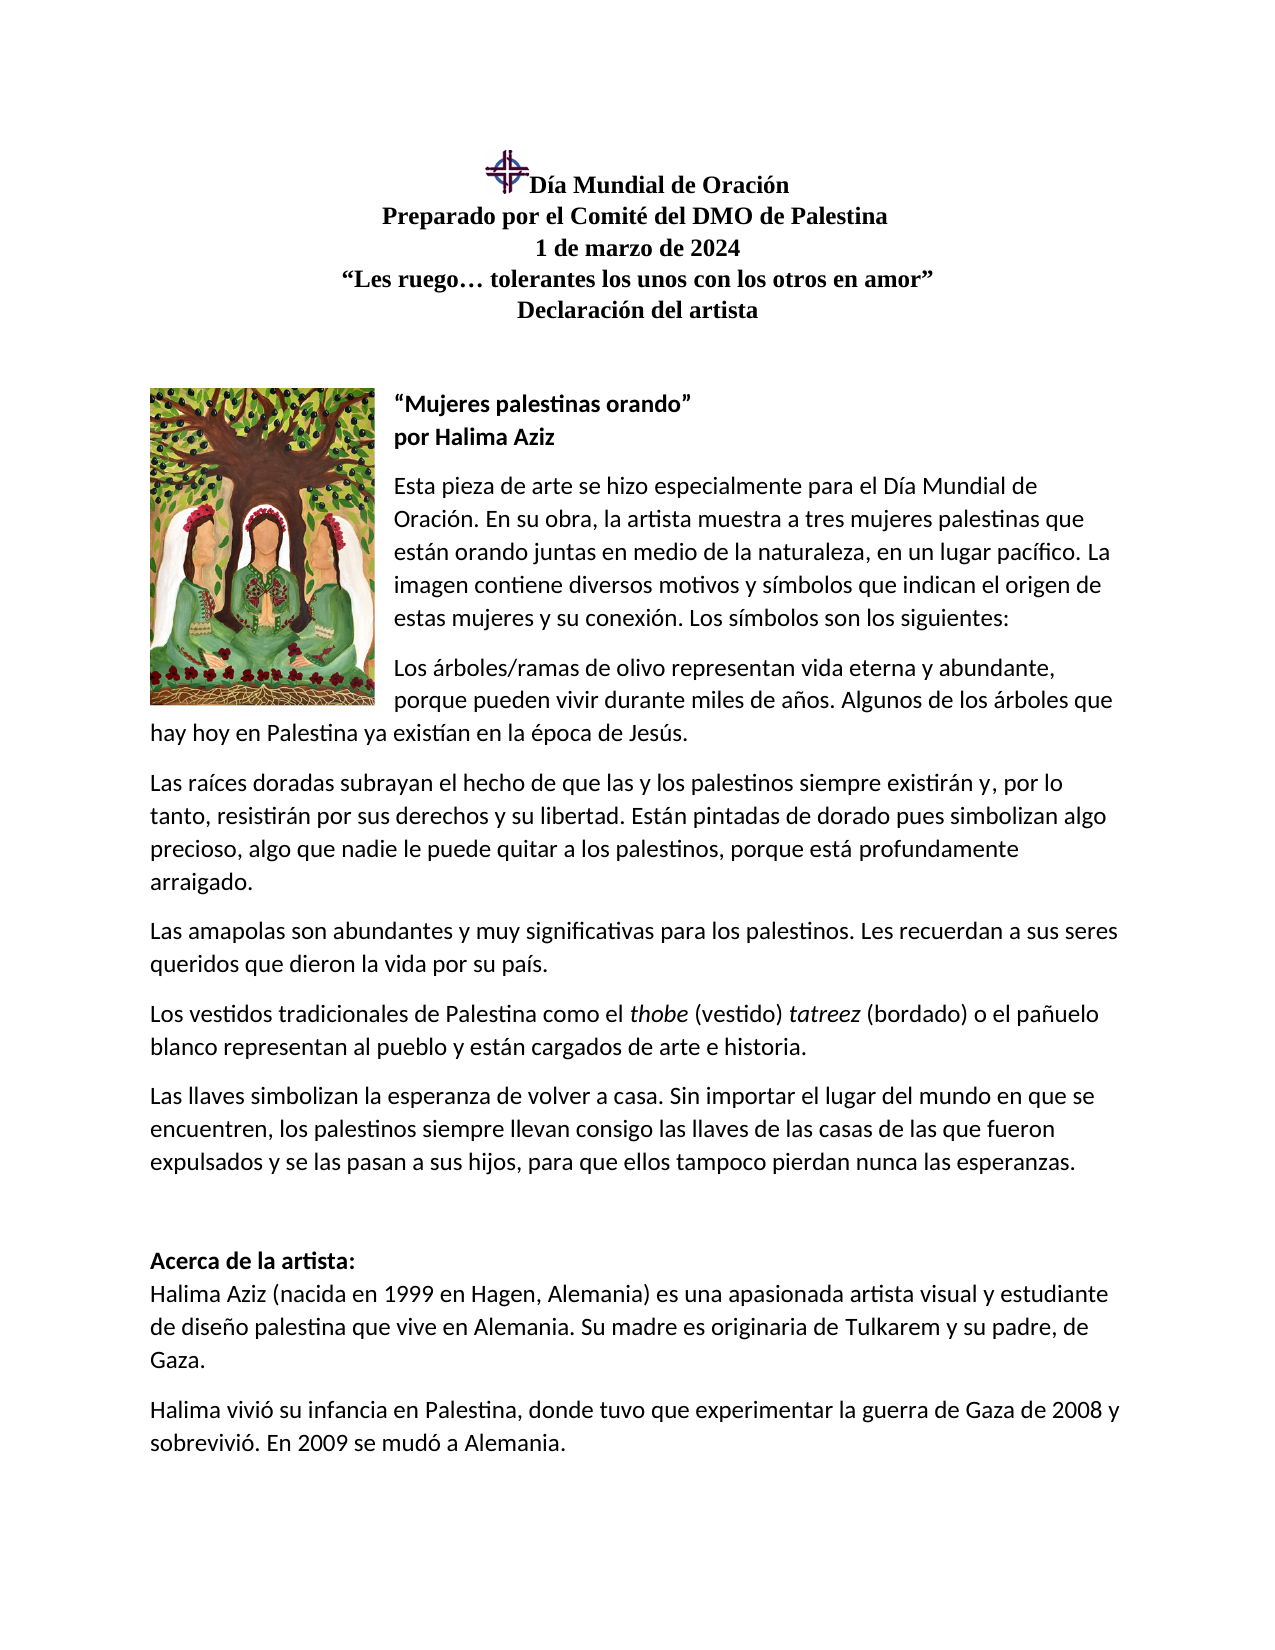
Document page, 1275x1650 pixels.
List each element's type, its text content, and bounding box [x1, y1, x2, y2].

text Las raíces doradas subrayan el hecho de que las y los palestinos siempre existirán y, por lo tanto, resistirán por sus derechos y su libertad. Están pintadas de dorado pues simbolizan algo precioso, algo que nadie le puede quitar a los palestinos, porque está profundamente arraigado. [150, 767, 1125, 896]
text Acerca de la artista: Halima Aziz (nacida en 1999 en Hagen, Alemania) es una apasionada artista visual y estudiante de diseño palestina que vive en Alemania. Su madre es originaria de Tulkarem y su padre, de Gaza. [150, 1246, 1125, 1375]
text “Mujeres palestinas orando” por Halima Aziz [375, 388, 1125, 451]
picture [150, 388, 375, 706]
text Las llaves simbolizan la esperanza de volver a casa. Sin importar el lugar del mundo en que se encuentren, los palestinos siempre llevan consigo las llaves de las casas de las que fueron expulsados y se las pasan a sus hijos, para que ellos tampoco pierdan nunca las esperanzas. [150, 1081, 1125, 1177]
text Día Mundial de Oración Preparado por el Comité del DMO de Palestina 1 de marzo de 2024 “Les ruego… tolerantes los unos con los otros en amor” Declaración del artista [150, 150, 1125, 324]
text Esta pieza de arte se hizo especialmente para el Día Mundial de Oración. En su obra, la artista muestra a tres mujeres palestinas que están orando juntas en medio de la naturaleza, en un lugar pacífico. La imagen contiene diversos motivos y símbolos que indican el origen de estas mujeres y su conexión. Los símbolos son los siguientes: [375, 471, 1125, 633]
text Las amapolas son abundantes y muy significativas para los palestinos. Les recuerdan a sus seres queridos que dieron la vida por su país. [150, 916, 1125, 979]
text Halima vivió su infancia en Palestina, donde tuvo que experimentar la guerra de Gaza de 2008 y sobrevivió. En 2009 se mudó a Alemania. [150, 1394, 1125, 1457]
text Los vestidos tradicionales de Palestina como el thobe (vestido) tatreez (bordado) o el pañuelo blanco representan al pueblo y están cargados de arte e historia. [150, 998, 1125, 1061]
text Los árboles/ramas de olivo representan vida eterna y abundante, porque pueden vivir durante miles de años. Algunos de los árboles que hay hoy en Palestina ya existían en la época de Jesús. [150, 652, 1125, 748]
picture [485, 150, 530, 194]
